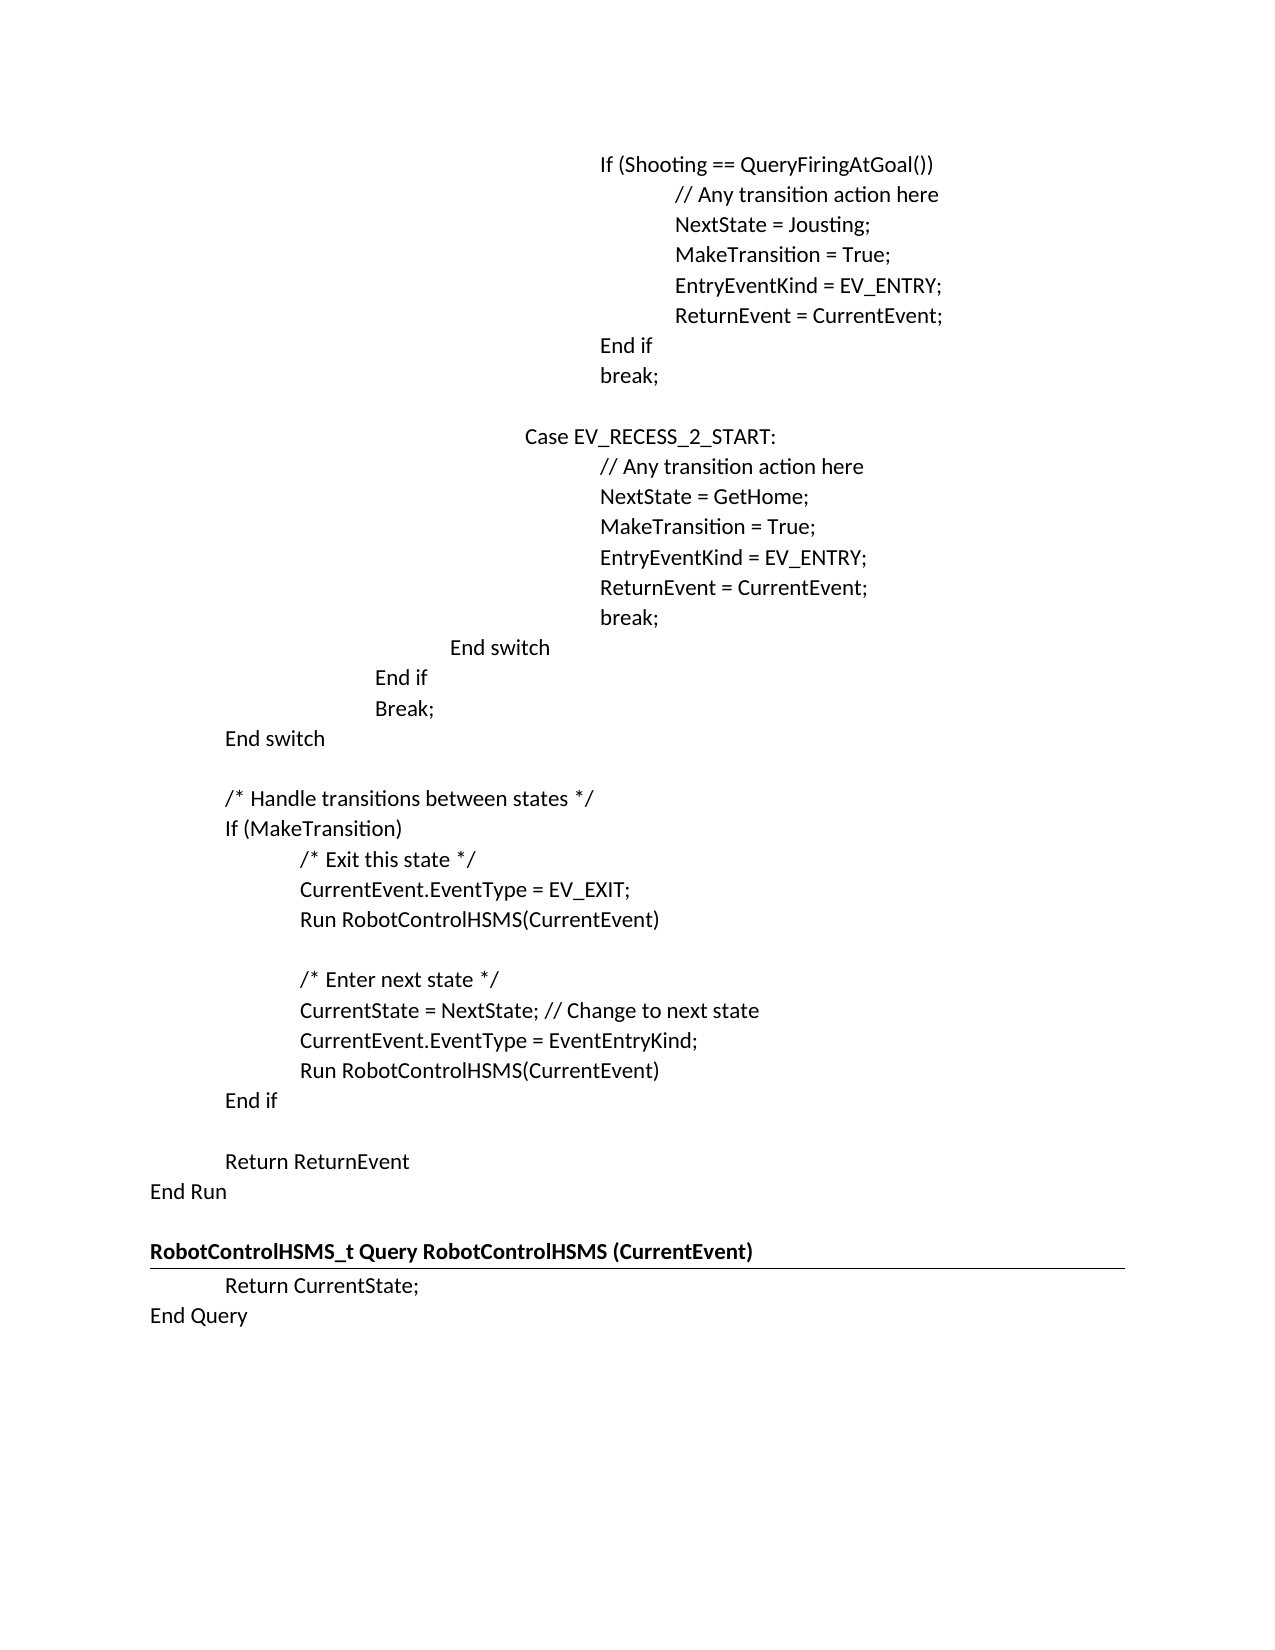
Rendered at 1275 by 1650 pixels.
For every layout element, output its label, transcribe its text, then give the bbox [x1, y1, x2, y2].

text End if [150, 331, 1125, 359]
text Return CurrentState; [150, 1271, 1125, 1299]
text Run RobotControlHSMS(CurrentEvent) [225, 1056, 1125, 1084]
text End if [150, 663, 1125, 692]
text Case EV_RECESS_2_START: [150, 422, 1125, 450]
text // Any transition action here [150, 452, 1125, 480]
text MakeTransition = True; [150, 241, 1125, 269]
text If (MakeTransition) [150, 814, 1125, 843]
text break; [150, 603, 1125, 631]
text End switch [150, 633, 1125, 661]
text EntryEventKind = EV_ENTRY; [150, 271, 1125, 299]
text CurrentEvent.EventType = EV_EXIT; [150, 875, 1125, 903]
text Break; [150, 694, 1125, 722]
text CurrentState = NextState; // Change to next state [225, 996, 1125, 1024]
text // Any transition action here [150, 180, 1125, 208]
text End Run [150, 1177, 1125, 1205]
text NextState = GetHome; [150, 482, 1125, 510]
text /* Exit this state */ [150, 845, 1125, 873]
text End Query [150, 1302, 1125, 1329]
text /* Enter next state */ [225, 966, 1125, 994]
text /* Handle transitions between states */ [150, 784, 1125, 812]
text MakeTransition = True; [150, 512, 1125, 541]
text End if [150, 1086, 1125, 1114]
text CurrentEvent.EventType = EventEntryKind; [225, 1026, 1125, 1054]
text NextState = Jousting; [150, 210, 1125, 238]
text RobotControlHSMS_t Query RobotControlHSMS (CurrentEvent) [150, 1237, 1125, 1268]
text EntryEventKind = EV_ENTRY; [150, 543, 1125, 571]
text Return ReturnEvent [150, 1147, 1125, 1175]
text Run RobotControlHSMS(CurrentEvent) [150, 905, 1125, 933]
text ReturnEvent = CurrentEvent; [150, 301, 1125, 329]
text If (Shooting == QueryFiringAtGoal()) [150, 150, 1125, 178]
text End switch [150, 724, 1125, 752]
text ReturnEvent = CurrentEvent; [150, 573, 1125, 601]
text break; [150, 361, 1125, 389]
